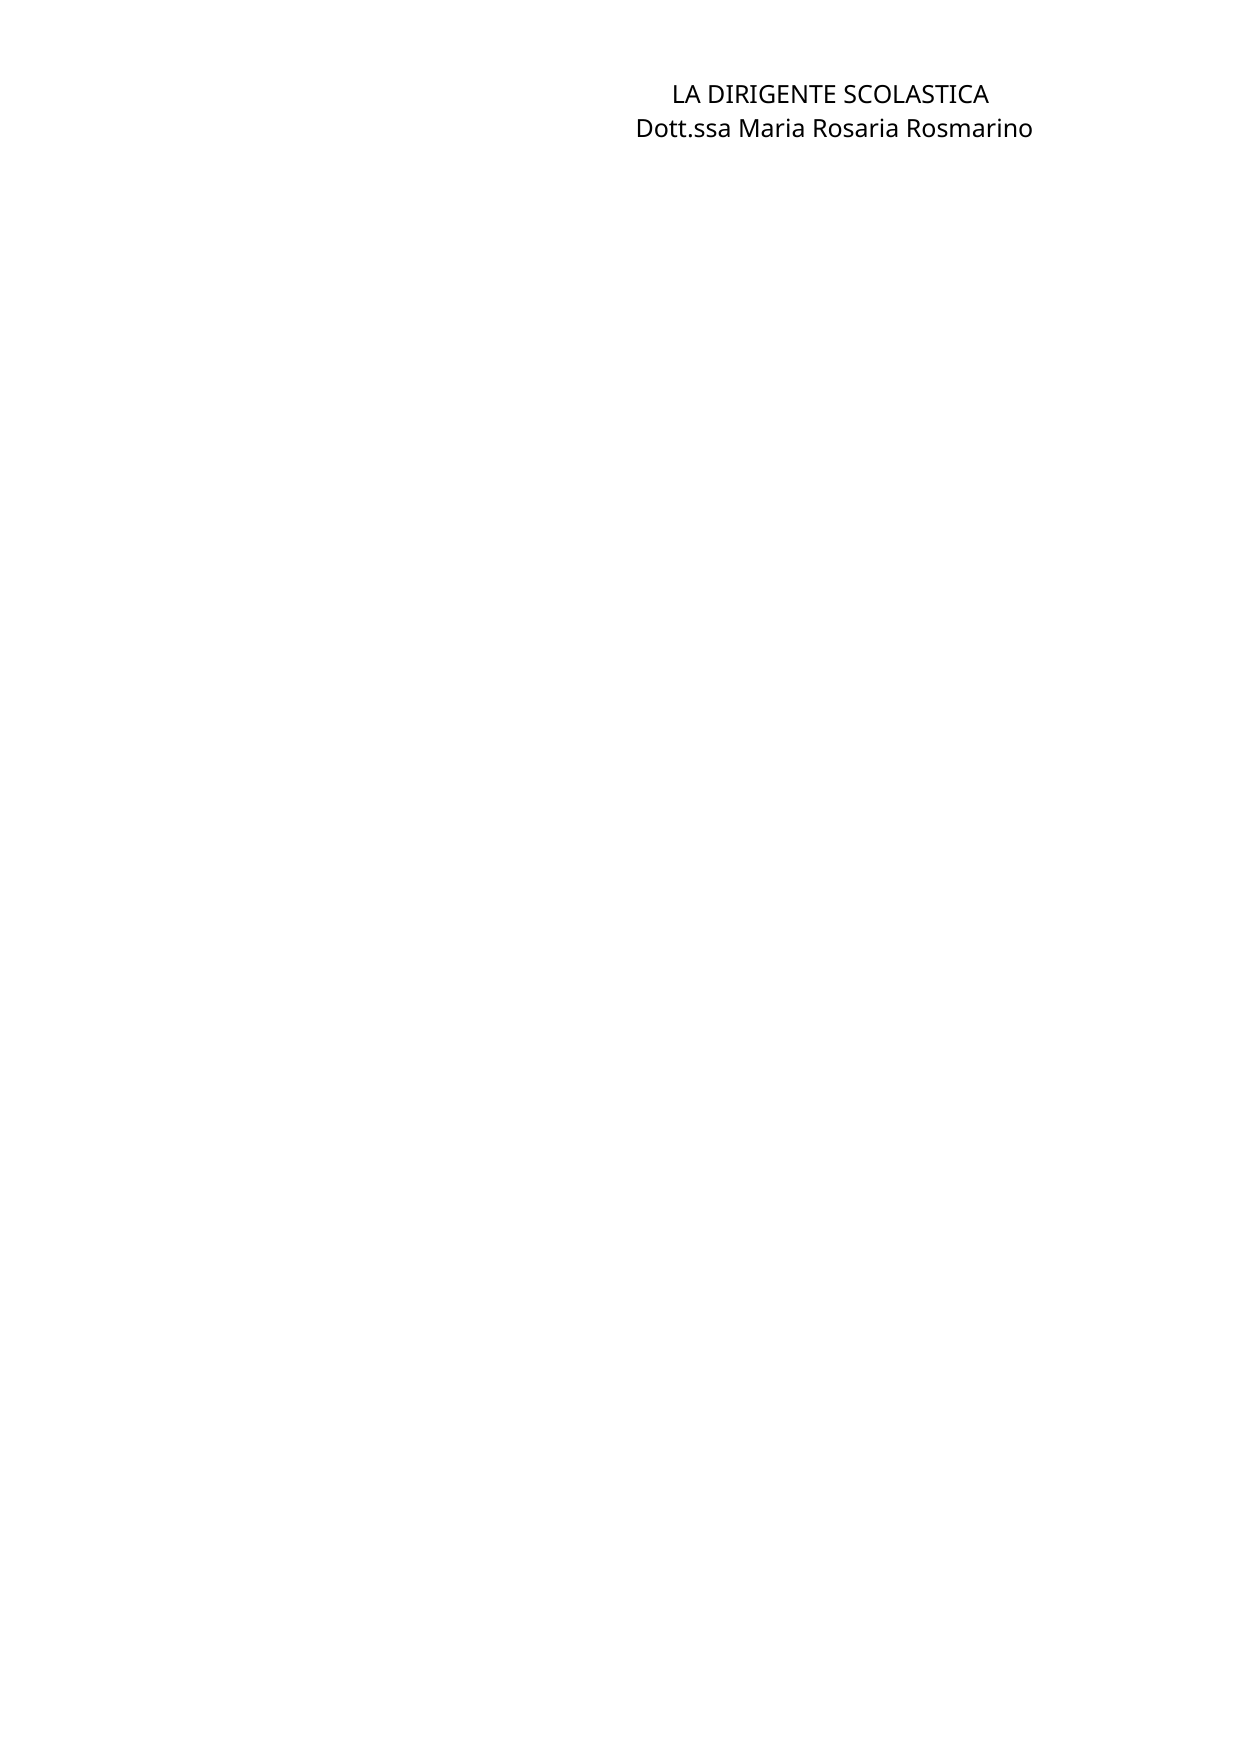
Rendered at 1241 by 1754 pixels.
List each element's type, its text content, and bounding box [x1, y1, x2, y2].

text LA DIRIGENTE SCOLASTICA [62, 77, 1178, 111]
text Dott.ssa Maria Rosaria Rosmarino [62, 111, 1178, 145]
